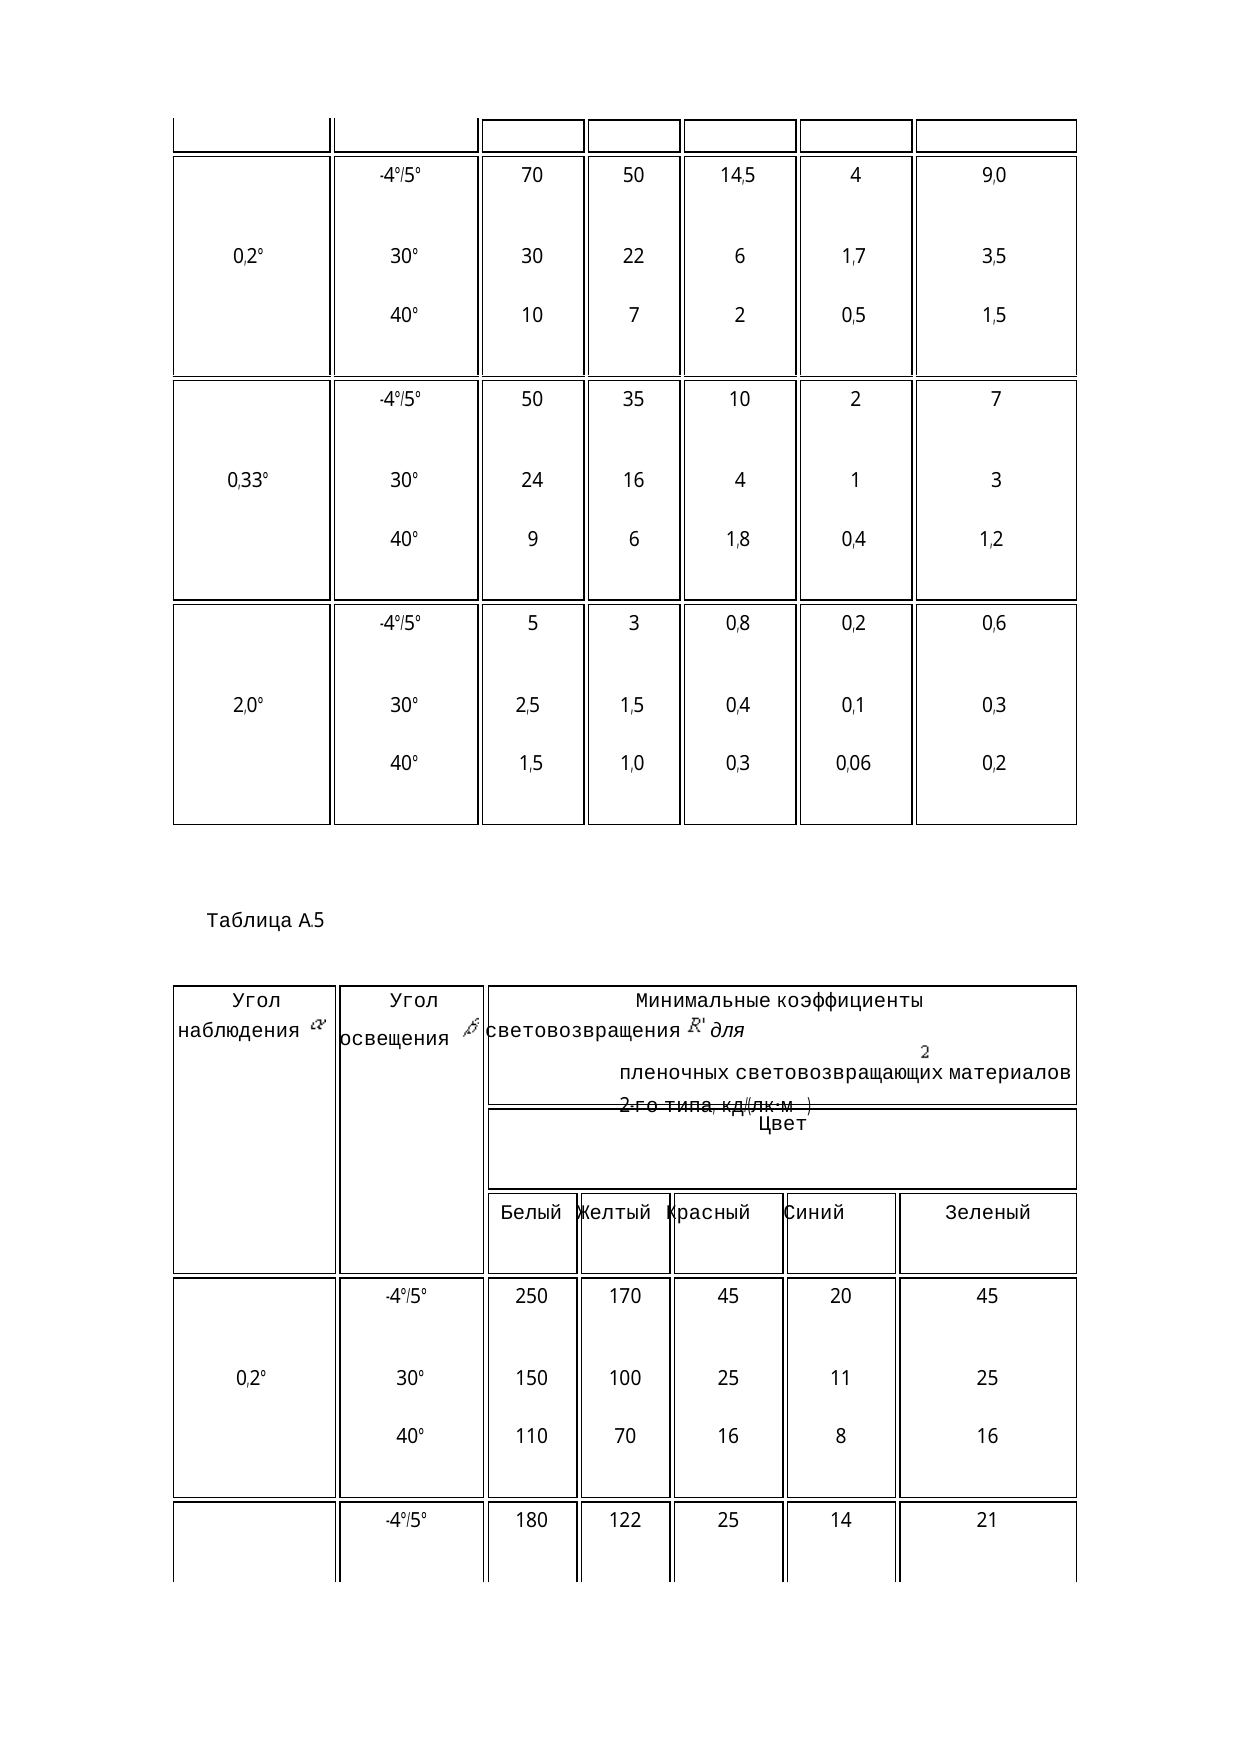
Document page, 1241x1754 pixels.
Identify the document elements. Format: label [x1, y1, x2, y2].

picture [917, 1040, 933, 1072]
picture [458, 1014, 479, 1044]
picture [304, 1014, 326, 1035]
picture [684, 1014, 710, 1036]
